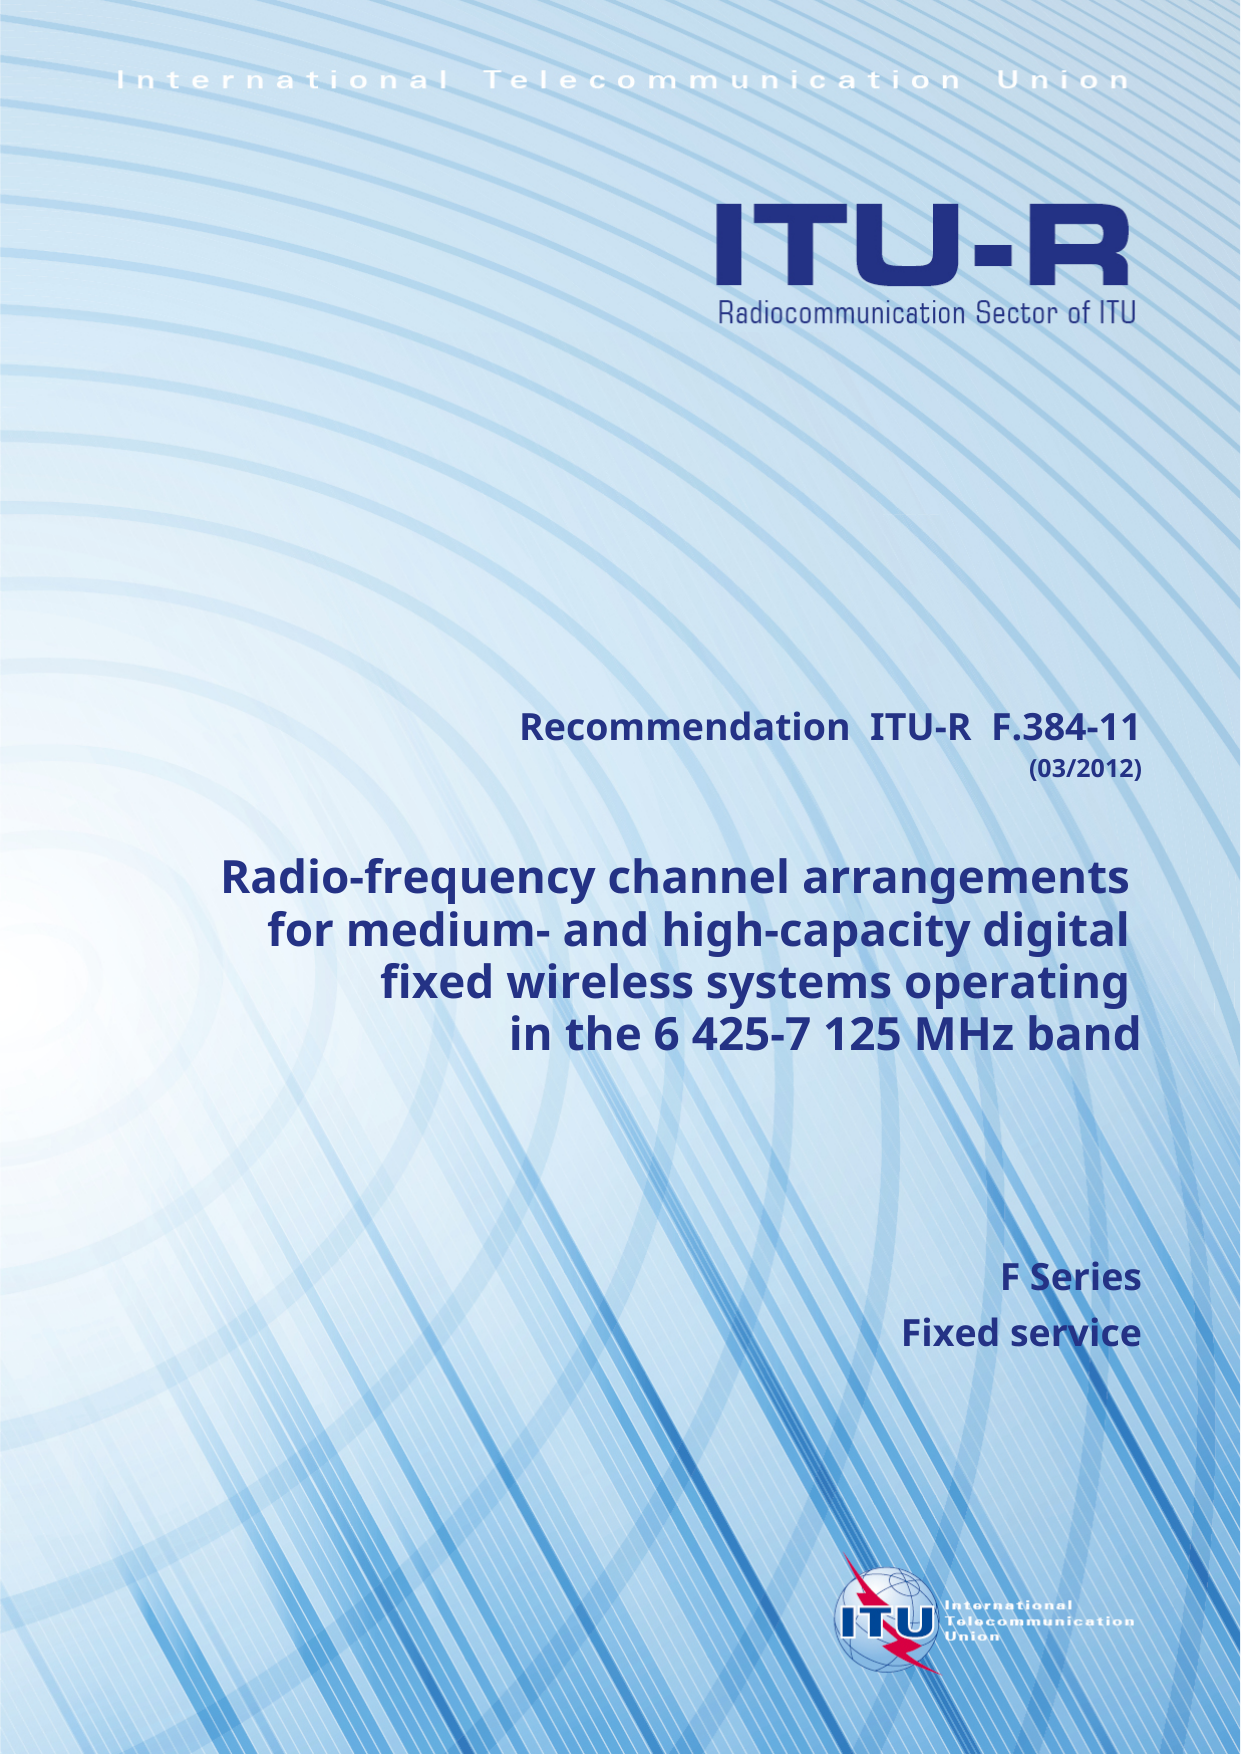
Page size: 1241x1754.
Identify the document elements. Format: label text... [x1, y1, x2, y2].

picture [0, 0, 1241, 1754]
table_cell F Series Fixed service [102, 1121, 1153, 1354]
table_cell Radio-frequency channel arrangements for medium- and high-capacity digital fixed wireless systems operating in the 6 425-7 125 MHz band [102, 784, 1153, 1121]
table_header Recommendation ITU-R F.384-11 (03/2012) [102, 609, 1153, 783]
